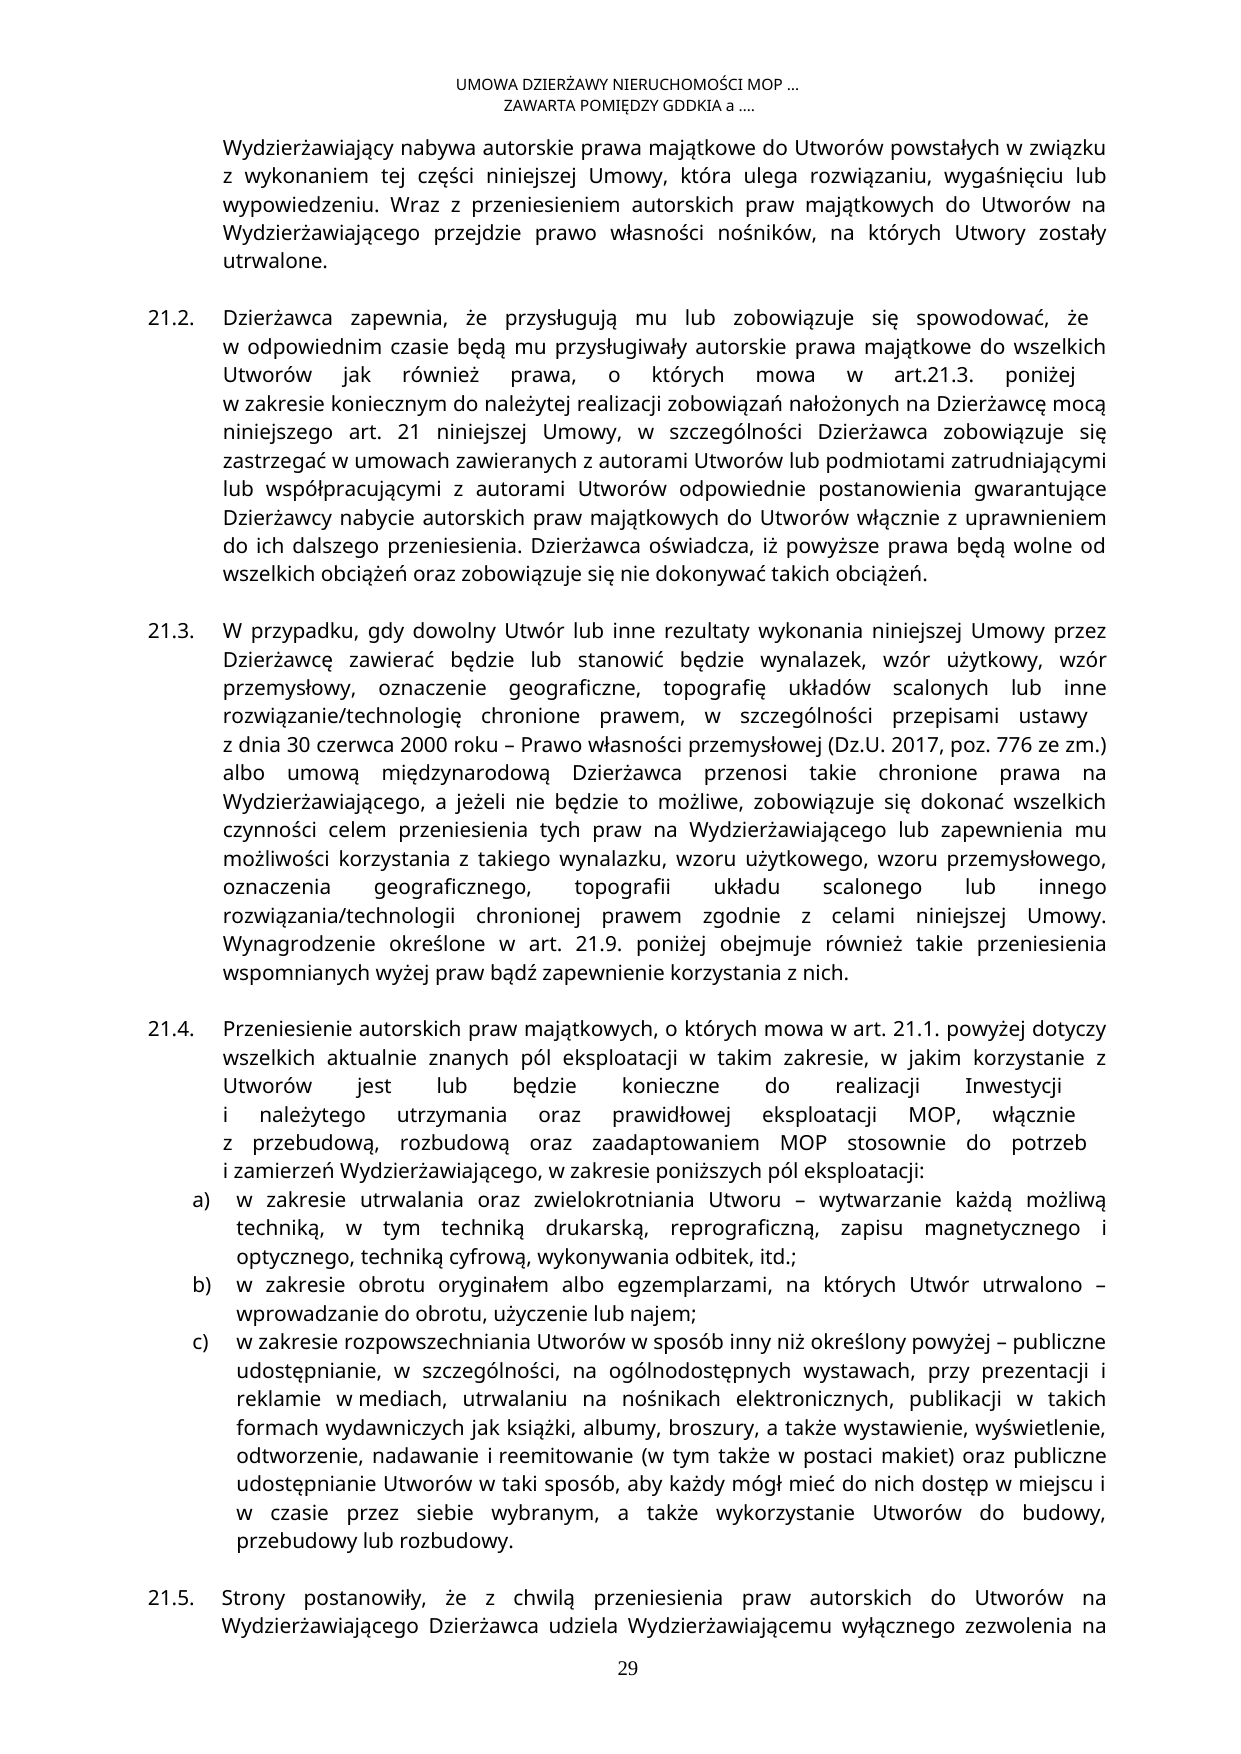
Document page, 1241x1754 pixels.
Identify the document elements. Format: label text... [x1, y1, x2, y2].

list w zakresie obrotu oryginałem albo egzemplarzami, na których Utwór utrwalono – wprowadzanie do obrotu, użyczenie lub najem; [192, 1270, 1107, 1327]
list w zakresie rozpowszechniania Utworów w sposób inny niż określony powyżej – publiczne udostępnianie, w szczególności, na ogólnodostępnych wystawach, przy prezentacji i reklamie w mediach, utrwalaniu na nośnikach elektronicznych, publikacji w takich formach wydawniczych jak książki, albumy, broszury, a także wystawienie, wyświetlenie, odtworzenie, nadawanie i reemitowanie (w tym także w postaci makiet) oraz publiczne udostępnianie Utworów w taki sposób, aby każdy mógł mieć do nich dostęp w miejscu i w czasie przez siebie wybranym, a także wykorzystanie Utworów do budowy, przebudowy lub rozbudowy. [192, 1327, 1107, 1555]
list w zakresie utrwalania oraz zwielokrotniania Utworu – wytwarzanie każdą możliwą techniką, w tym techniką drukarską, reprograficzną, zapisu magnetycznego i optycznego, techniką cyfrową, wykonywania odbitek, itd.; [192, 1185, 1107, 1270]
list Przeniesienie autorskich praw majątkowych, o których mowa w art. 21.1. powyżej dotyczy wszelkich aktualnie znanych pól eksploatacji w takim zakresie, w jakim korzystanie z Utworów jest lub będzie konieczne do realizacji Inwestycji i należytego utrzymania oraz prawidłowej eksploatacji MOP, włącznie z przebudową, rozbudową oraz zaadaptowaniem MOP stosownie do potrzeb i zamierzeń Wydzierżawiającego, w zakresie poniższych pól eksploatacji: [148, 1014, 1107, 1185]
list W przypadku, gdy dowolny Utwór lub inne rezultaty wykonania niniejszej Umowy przez Dzierżawcę zawierać będzie lub stanowić będzie wynalazek, wzór użytkowy, wzór przemysłowy, oznaczenie geograficzne, topografię układów scalonych lub inne rozwiązanie/technologię chronione prawem, w szczególności przepisami ustawy z dnia 30 czerwca 2000 roku – Prawo własności przemysłowej (Dz.U. 2017, poz. 776 ze zm.) albo umową międzynarodową Dzierżawca przenosi takie chronione prawa na Wydzierżawiającego, a jeżeli nie będzie to możliwe, zobowiązuje się dokonać wszelkich czynności celem przeniesienia tych praw na Wydzierżawiającego lub zapewnienia mu możliwości korzystania z takiego wynalazku, wzoru użytkowego, wzoru przemysłowego, oznaczenia geograficznego, topografii układu scalonego lub innego rozwiązania/technologii chronionej prawem zgodnie z celami niniejszej Umowy. Wynagrodzenie określone w art. 21.9. poniżej obejmuje również takie przeniesienia wspomnianych wyżej praw bądź zapewnienie korzystania z nich. [148, 616, 1107, 986]
list Dzierżawca zapewnia, że przysługują mu lub zobowiązuje się spowodować, że w odpowiednim czasie będą mu przysługiwały autorskie prawa majątkowe do wszelkich Utworów jak również prawa, o których mowa w art.21.3. poniżej w zakresie koniecznym do należytej realizacji zobowiązań nałożonych na Dzierżawcę mocą niniejszego art. 21 niniejszej Umowy, w szczególności Dzierżawca zobowiązuje się zastrzegać w umowach zawieranych z autorami Utworów lub podmiotami zatrudniającymi lub współpracującymi z autorami Utworów odpowiednie postanowienia gwarantujące Dzierżawcy nabycie autorskich praw majątkowych do Utworów włącznie z uprawnieniem do ich dalszego przeniesienia. Dzierżawca oświadcza, iż powyższe prawa będą wolne od wszelkich obciążeń oraz zobowiązuje się nie dokonywać takich obciążeń. [148, 303, 1107, 588]
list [148, 133, 1107, 275]
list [148, 1583, 1107, 1640]
